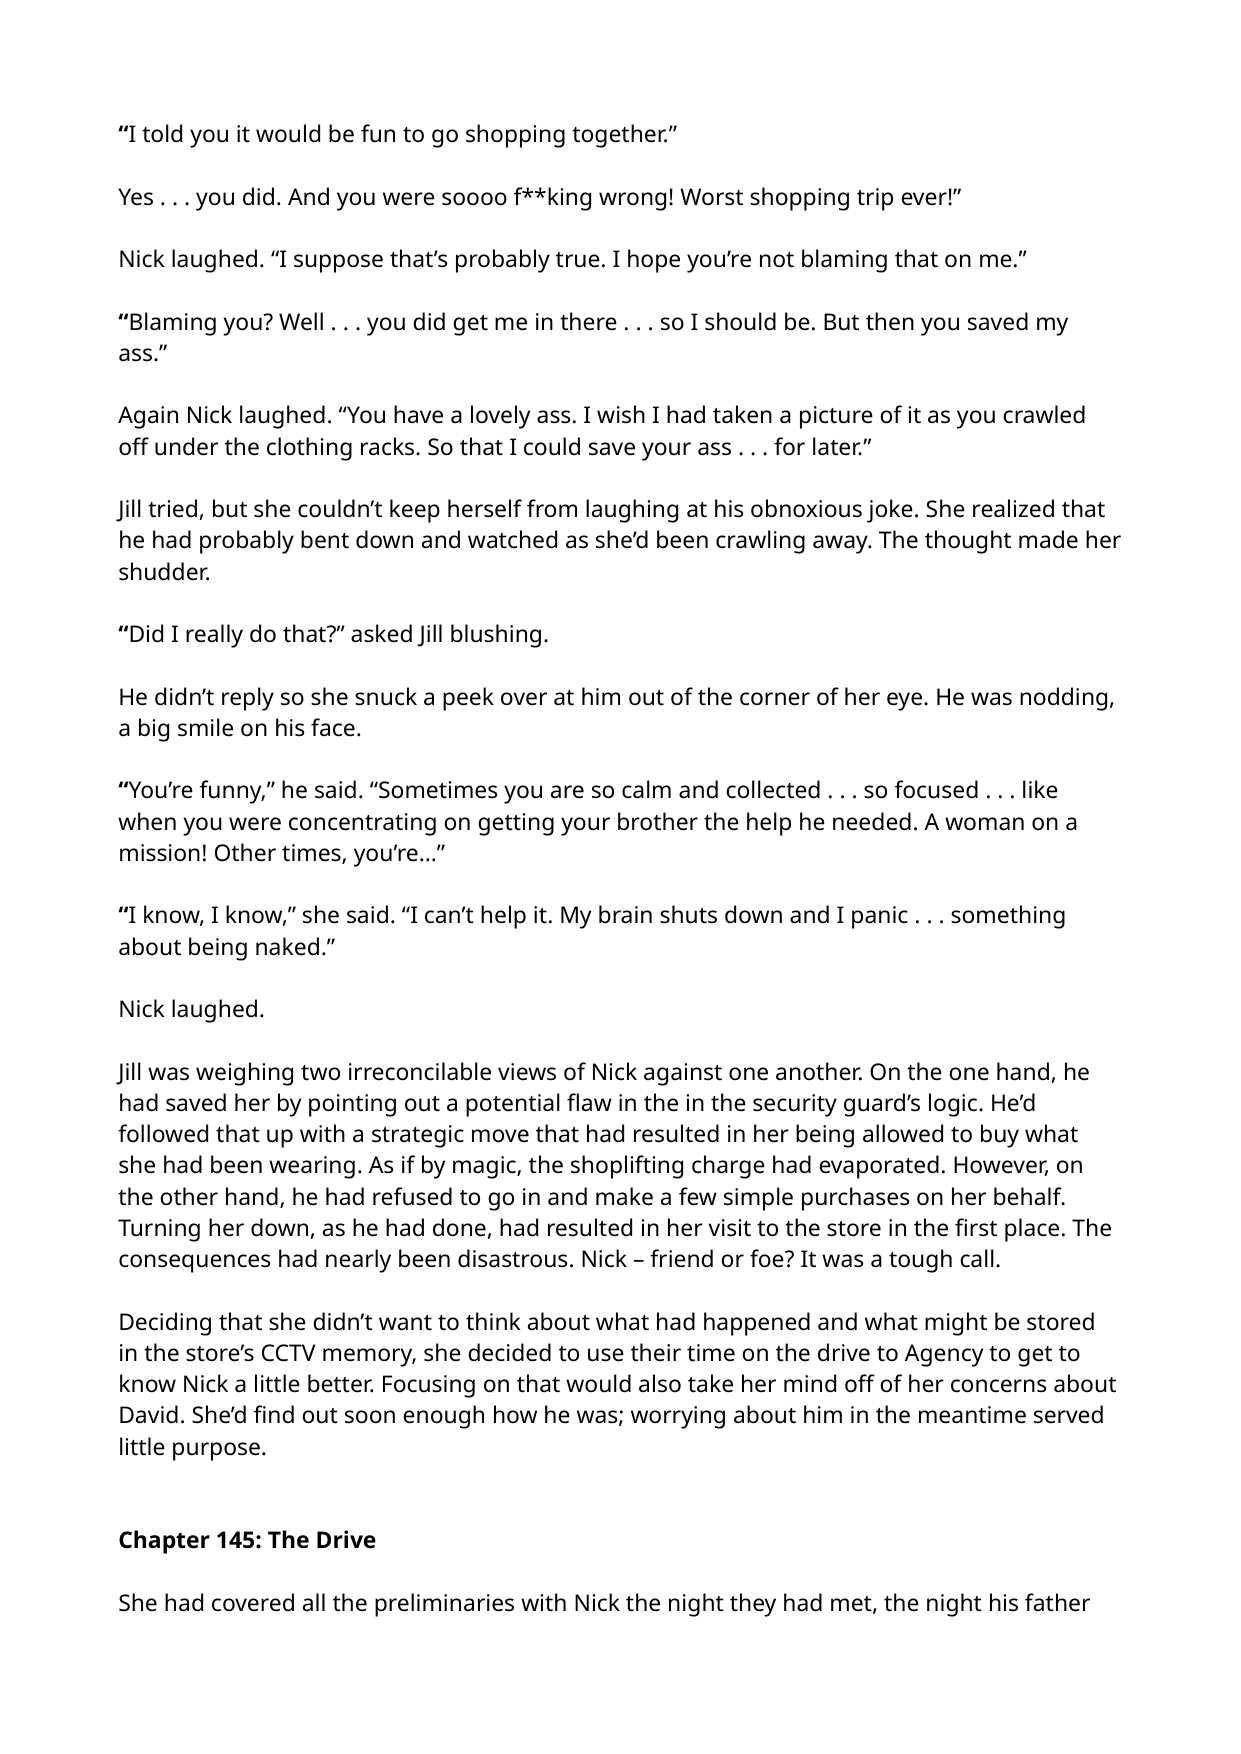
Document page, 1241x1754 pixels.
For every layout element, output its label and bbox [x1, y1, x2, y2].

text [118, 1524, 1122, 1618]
text [118, 118, 1122, 1462]
